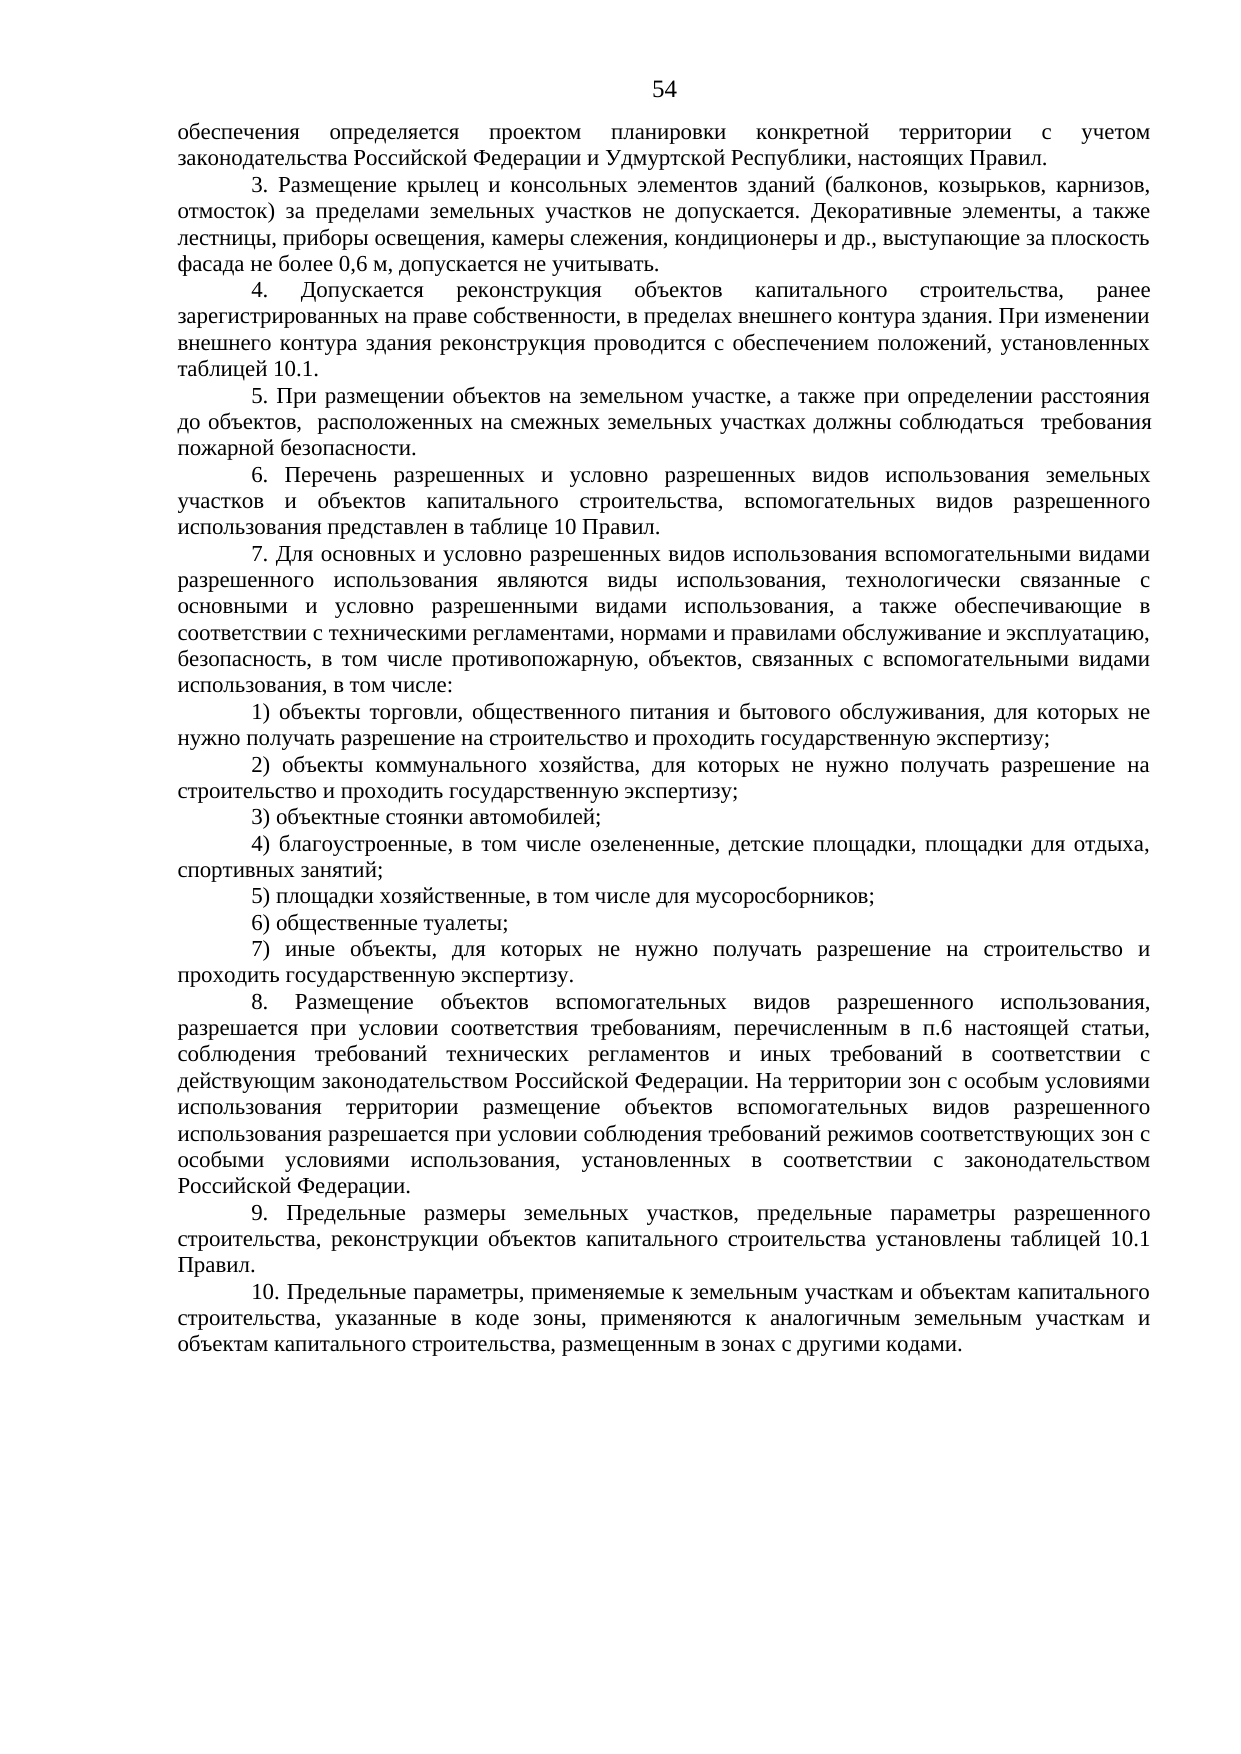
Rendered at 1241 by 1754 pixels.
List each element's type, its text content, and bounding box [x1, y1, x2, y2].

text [177, 118, 1152, 171]
text 6) общественные туалеты; [177, 909, 1152, 935]
text 9. Предельные размеры земельных участков, предельные параметры разрешенного строительства, реконструкции объектов капитального строительства установлены таблицей 10.1 Правил. [177, 1199, 1152, 1278]
text 10. Предельные параметры, применяемые к земельным участкам и объектам капитального строительства, указанные в коде зоны, применяются к аналогичным земельным участкам и объектам капитального строительства, размещенным в зонах с другими кодами. [177, 1278, 1152, 1357]
text 5) площадки хозяйственные, в том числе для мусоросборников; [177, 882, 1152, 909]
text 3) объектные стоянки автомобилей; [177, 803, 1152, 830]
text 7) иные объекты, для которых не нужно получать разрешение на строительство и проходить государственную экспертизу. [177, 935, 1152, 988]
text 6. Перечень разрешенных и условно разрешенных видов использования земельных участков и объектов капитального строительства, вспомогательных видов разрешенного использования представлен в таблице 10 Правил. [177, 461, 1152, 540]
text 5. При размещении объектов на земельном участке, а также при определении расстояния до объектов, расположенных на смежных земельных участках должны соблюдаться требования пожарной безопасности. [177, 382, 1152, 461]
text 3. Размещение крылец и консольных элементов зданий (балконов, козырьков, карнизов, отмосток) за пределами земельных участков не допускается. Декоративные элементы, а также лестницы, приборы освещения, камеры слежения, кондиционеры и др., выступающие за плоскость фасада не более , допускается не учитывать. [177, 171, 1152, 276]
text 7. Для основных и условно разрешенных видов использования вспомогательными видами разрешенного использования являются виды использования, технологически связанные с основными и условно разрешенными видами использования, а также обеспечивающие в соответствии с техническими регламентами, нормами и правилами обслуживание и эксплуатацию, безопасность, в том числе противопожарную, объектов, связанных с вспомогательными видами использования, в том числе: [177, 540, 1152, 698]
text 4. Допускается реконструкция объектов капитального строительства, ранее зарегистрированных на праве собственности, в пределах внешнего контура здания. При изменении внешнего контура здания реконструкция проводится с обеспечением положений, установленных таблицей 10.1. [177, 276, 1152, 382]
text 8. Размещение объектов вспомогательных видов разрешенного использования, разрешается при условии соответствия требованиям, перечисленным в п.6 настоящей статьи, соблюдения требований технических регламентов и иных требований в соответствии с действующим законодательством Российской Федерации. На территории зон с особым условиями использования территории размещение объектов вспомогательных видов разрешенного использования разрешается при условии соблюдения требований режимов соответствующих зон с особыми условиями использования, установленных в соответствии с законодательством Российской Федерации. [177, 988, 1152, 1199]
text 2) объекты коммунального хозяйства, для которых не нужно получать разрешение на строительство и проходить государственную экспертизу; [177, 751, 1152, 803]
text 4) благоустроенные, в том числе озелененные, детские площадки, площадки для отдыха, спортивных занятий; [177, 830, 1152, 882]
text 1) объекты торговли, общественного питания и бытового обслуживания, для которых не нужно получать разрешение на строительство и проходить государственную экспертизу; [177, 698, 1152, 751]
